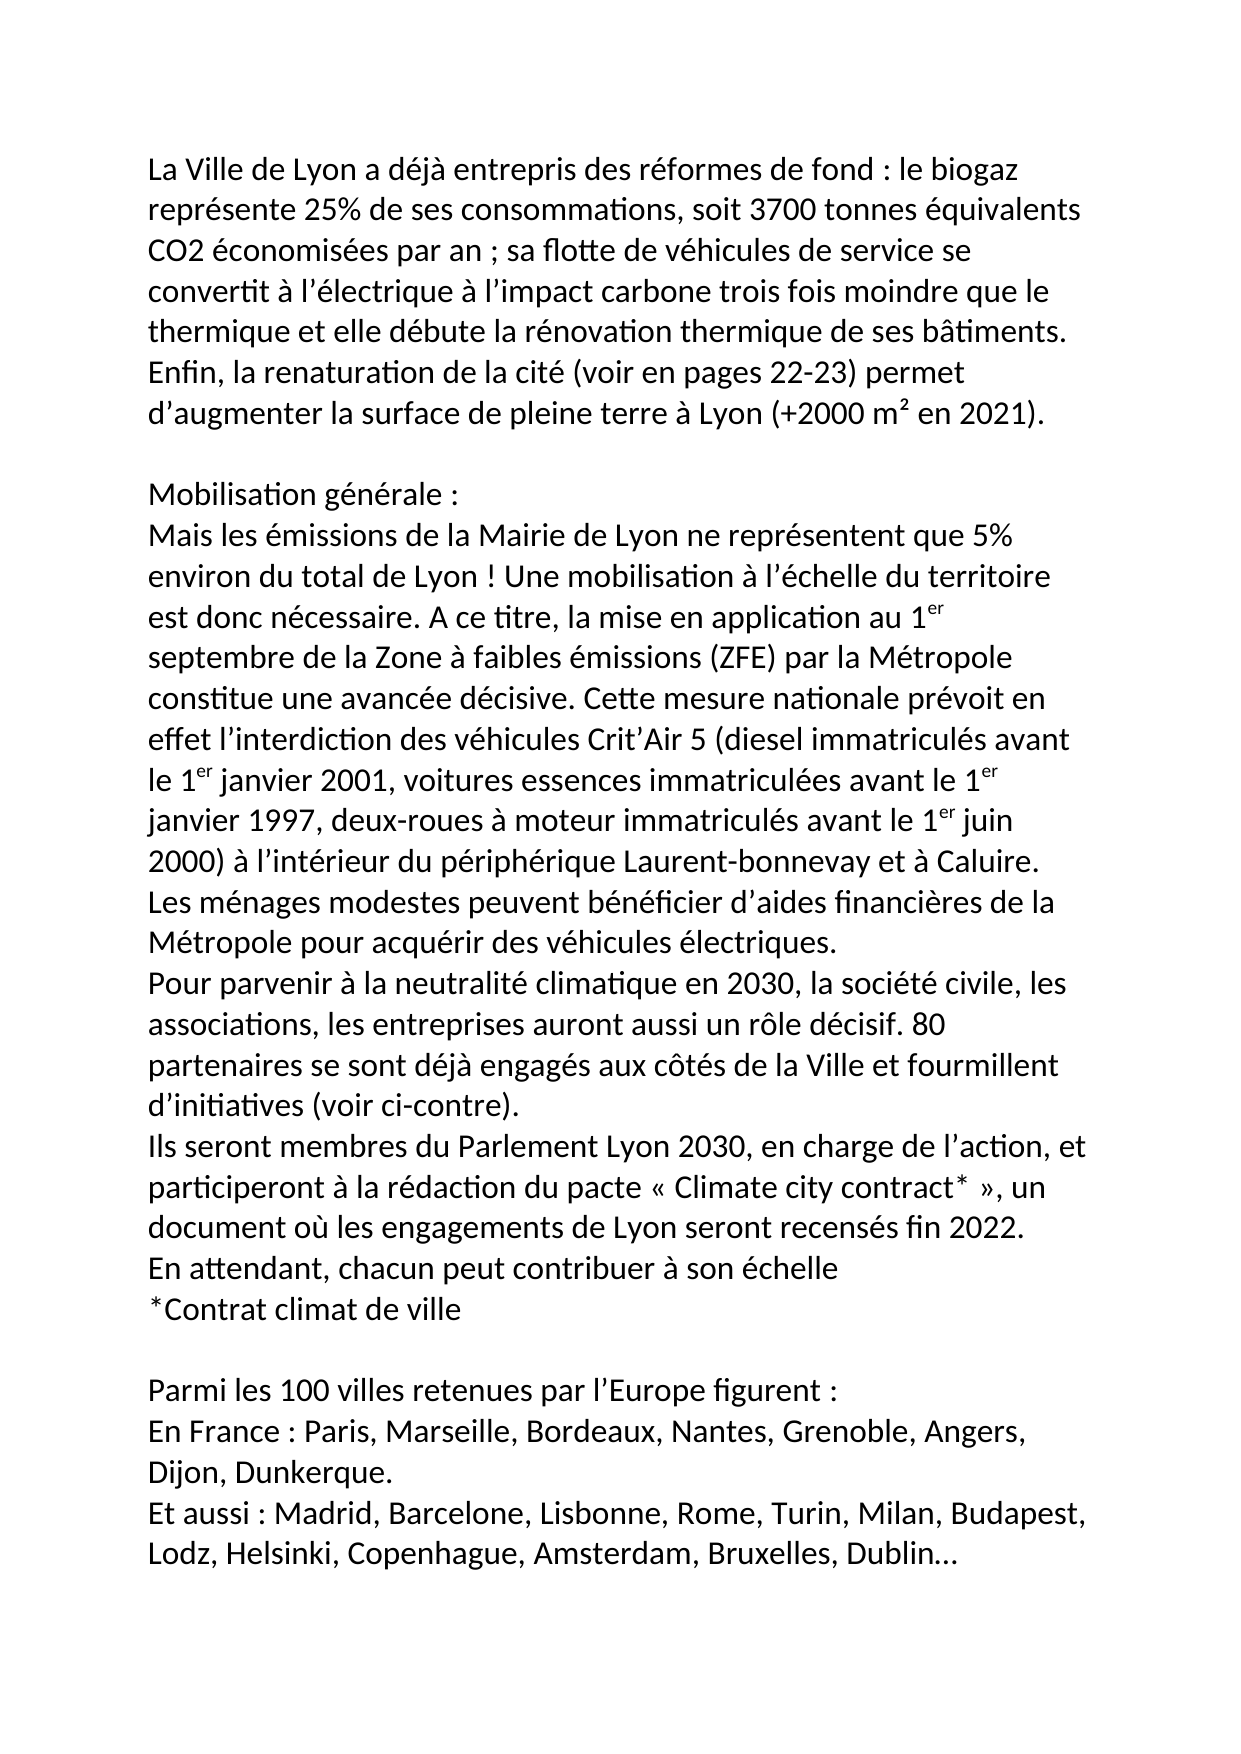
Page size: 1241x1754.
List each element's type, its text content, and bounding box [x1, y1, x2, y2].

text Parmi les 100 villes retenues par l’Europe figurent : [148, 1369, 1093, 1410]
text Et aussi : Madrid, Barcelone, Lisbonne, Rome, Turin, Milan, Budapest, Lodz, Helsinki, Copenhague, Amsterdam, Bruxelles, Dublin… [148, 1492, 1093, 1573]
text Les ménages modestes peuvent bénéficier d’aides financières de la Métropole pour acquérir des véhicules électriques. [148, 881, 1093, 962]
text Mais les émissions de la Mairie de Lyon ne représentent que 5% environ du total de Lyon ! Une mobilisation à l’échelle du territoire est donc nécessaire. A ce titre, la mise en application au 1er septembre de la Zone à faibles émissions (ZFE) par la Métropole constitue une avancée décisive. Cette mesure nationale prévoit en effet l’interdiction des véhicules Crit’Air 5 (diesel immatriculés avant le 1er janvier 2001, voitures essences immatriculées avant le 1er janvier 1997, deux-roues à moteur immatriculés avant le 1er juin 2000) à l’intérieur du périphérique Laurent-bonnevay et à Caluire. [148, 514, 1093, 881]
text Pour parvenir à la neutralité climatique en 2030, la société civile, les associations, les entreprises auront aussi un rôle décisif. 80 partenaires se sont déjà engagés aux côtés de la Ville et fourmillent d’initiatives (voir ci-contre). [148, 962, 1093, 1125]
text Mobilisation générale : [148, 473, 1093, 514]
text La Ville de Lyon a déjà entrepris des réformes de fond : le biogaz représente 25% de ses consommations, soit 3700 tonnes équivalents CO2 économisées par an ; sa flotte de véhicules de service se convertit à l’électrique à l’impact carbone trois fois moindre que le thermique et elle débute la rénovation thermique de ses bâtiments. Enfin, la renaturation de la cité (voir en pages 22-23) permet d’augmenter la surface de pleine terre à Lyon (+2000 m² en 2021). [148, 148, 1093, 433]
text En attendant, chacun peut contribuer à son échelle [148, 1247, 1093, 1288]
text *Contrat climat de ville [148, 1288, 1093, 1329]
text Ils seront membres du Parlement Lyon 2030, en charge de l’action, et participeront à la rédaction du pacte « Climate city contract* », un document où les engagements de Lyon seront recensés fin 2022. [148, 1125, 1093, 1247]
text En France : Paris, Marseille, Bordeaux, Nantes, Grenoble, Angers, Dijon, Dunkerque. [148, 1410, 1093, 1492]
